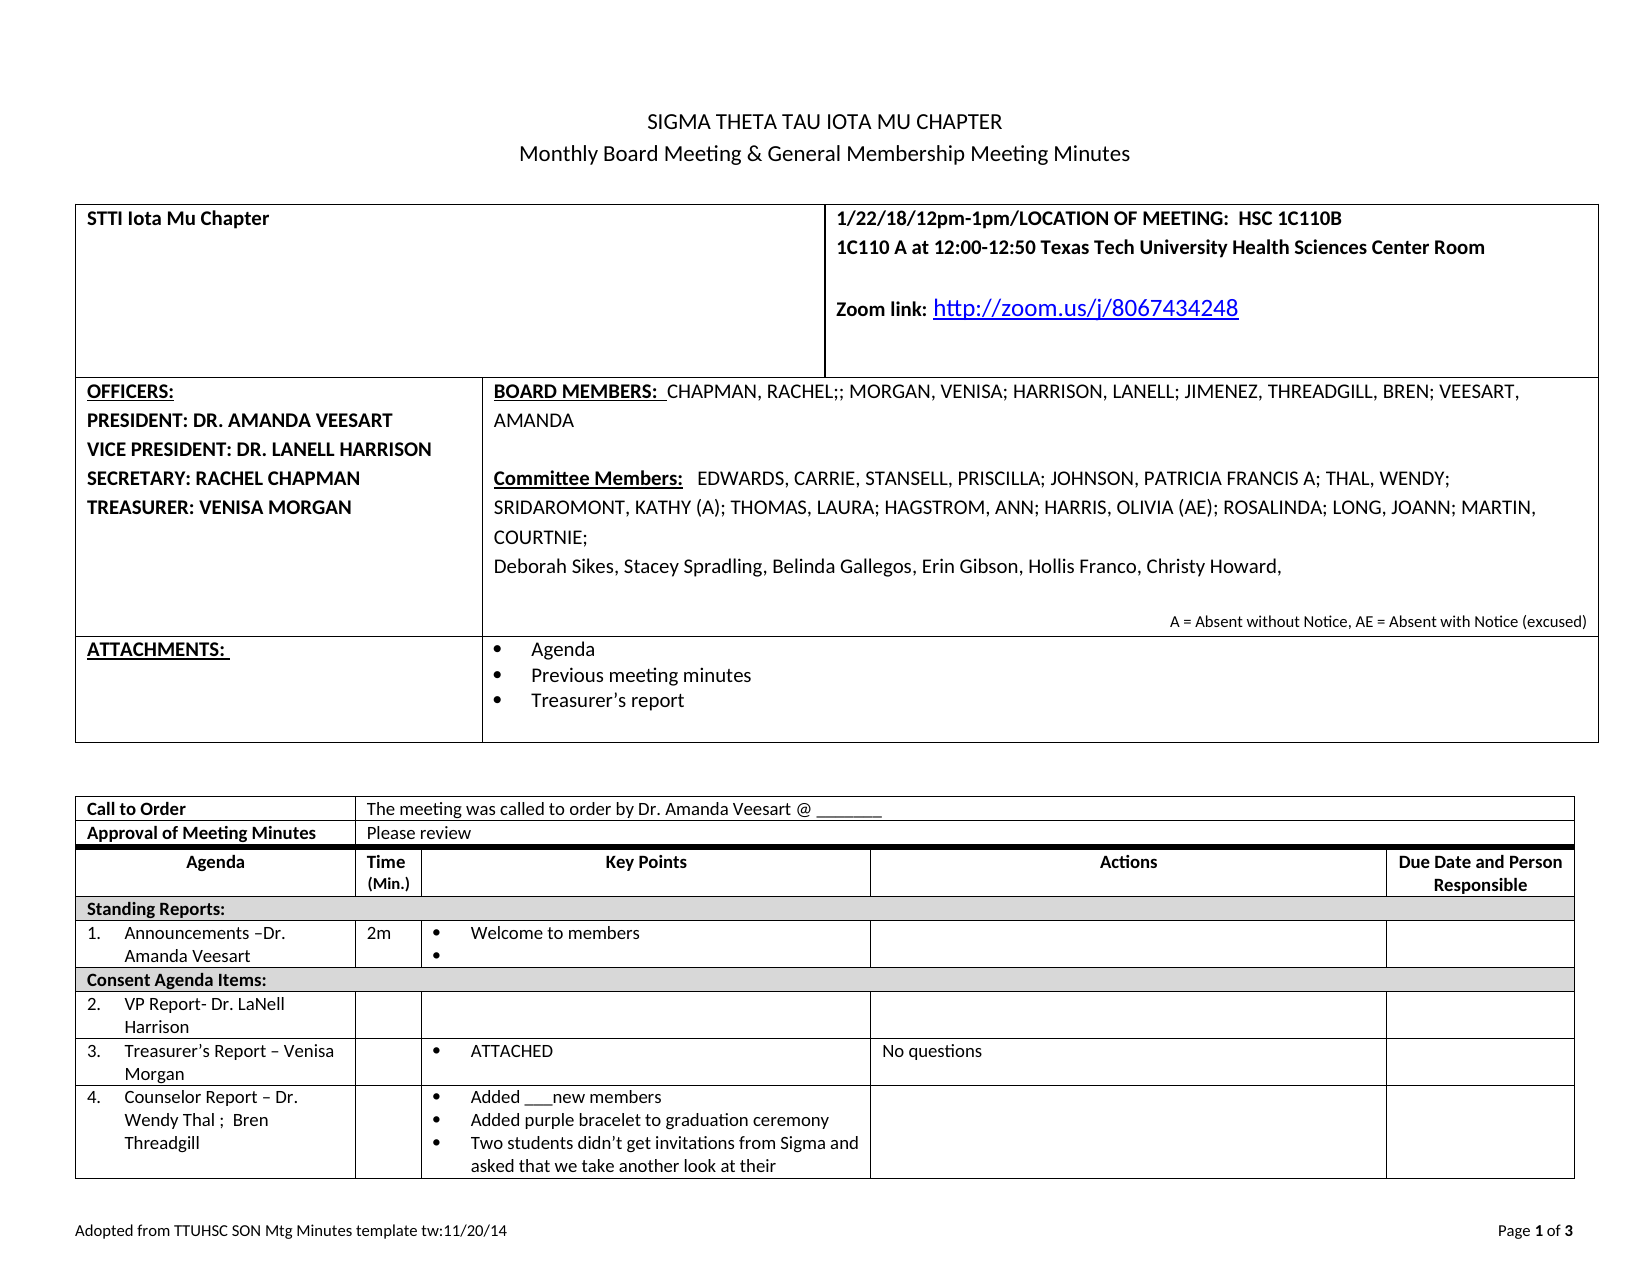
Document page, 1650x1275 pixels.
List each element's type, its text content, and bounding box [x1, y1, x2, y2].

table_header 1/22/18/12pm-1pm/LOCATION OF MEETING: HSC 1C110B 1C110 A at 12:00-12:50 Texas Tech University Health Sciences Center Room Zoom link: http://zoom.us/j/8067434248 [826, 205, 1598, 377]
table_cell No questions [871, 1039, 1386, 1085]
table_cell BOARD MEMBERS: CHAPMAN, RACHEL;; MORGAN, VENISA; HARRISON, LANELL; JIMENEZ, THREADGILL, BREN; VEESART, AMANDA Committee Members: EDWARDS, CARRIE, STANSELL, PRISCILLA; JOHNSON, PATRICIA FRANCIS A; THAL, WENDY; SRIDAROMONT, KATHY (A); THOMAS, LAURA; HAGSTROM, ANN; HARRIS, OLIVIA (AE); ROSALINDA; LONG, JOANN; MARTIN, COURTNIE; Deborah Sikes, Stacey Spradling, Belinda Gallegos, Erin Gibson, Hollis Franco, Christy Howard, A = Absent without Notice, AE = Absent with Notice (excused) [483, 378, 1598, 636]
text SIGMA THETA TAU IOTA MU CHAPTER [75, 107, 1575, 135]
table_cell [871, 921, 1386, 967]
table_cell 2m [356, 921, 421, 967]
table_header Call to Order [76, 797, 355, 820]
table_cell Consent Agenda Items: [76, 968, 1574, 991]
table_cell Standing Reports: [76, 897, 1574, 920]
table_cell Actions [871, 850, 1386, 896]
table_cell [76, 1086, 355, 1177]
table_cell [356, 992, 421, 1038]
table_cell Welcome to members [422, 921, 870, 967]
table_cell [871, 992, 1386, 1038]
table_cell ATTACHED [422, 1039, 870, 1085]
table_header STTI Iota Mu Chapter [76, 205, 824, 377]
table_cell [1387, 921, 1574, 967]
table_cell Time (Min.) [356, 850, 421, 896]
table_cell [1387, 1039, 1574, 1085]
table_cell [422, 992, 870, 1038]
table_cell Due Date and Person Responsible [1387, 850, 1574, 896]
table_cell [422, 1086, 870, 1177]
table_cell OFFICERS: PRESIDENT: DR. AMANDA VEESART VICE PRESIDENT: DR. LANELL HARRISON SECRETARY: RACHEL CHAPMAN TREASURER: VENISA MORGAN [76, 378, 482, 636]
table_cell Announcements –Dr. Amanda Veesart [76, 921, 355, 967]
table_cell Please review [356, 821, 1574, 844]
table_cell Key Points [422, 850, 870, 896]
table_cell ATTACHMENTS: [76, 637, 482, 742]
table_cell [356, 1039, 421, 1085]
table_cell [871, 1086, 1386, 1177]
table_cell [1387, 992, 1574, 1038]
table_cell [1387, 1086, 1574, 1177]
text Monthly Board Meeting & General Membership Meeting Minutes [75, 139, 1575, 167]
table_cell VP Report- Dr. LaNell Harrison [76, 992, 355, 1038]
table_cell Agenda [76, 850, 355, 896]
table_cell Agenda Previous meeting minutes Treasurer’s report [483, 637, 1598, 742]
table_cell Approval of Meeting Minutes [76, 821, 355, 844]
table_header The meeting was called to order by Dr. Amanda Veesart @ _______ [356, 797, 1574, 820]
table_cell Treasurer’s Report – Venisa Morgan [76, 1039, 355, 1085]
table_cell [356, 1086, 421, 1177]
